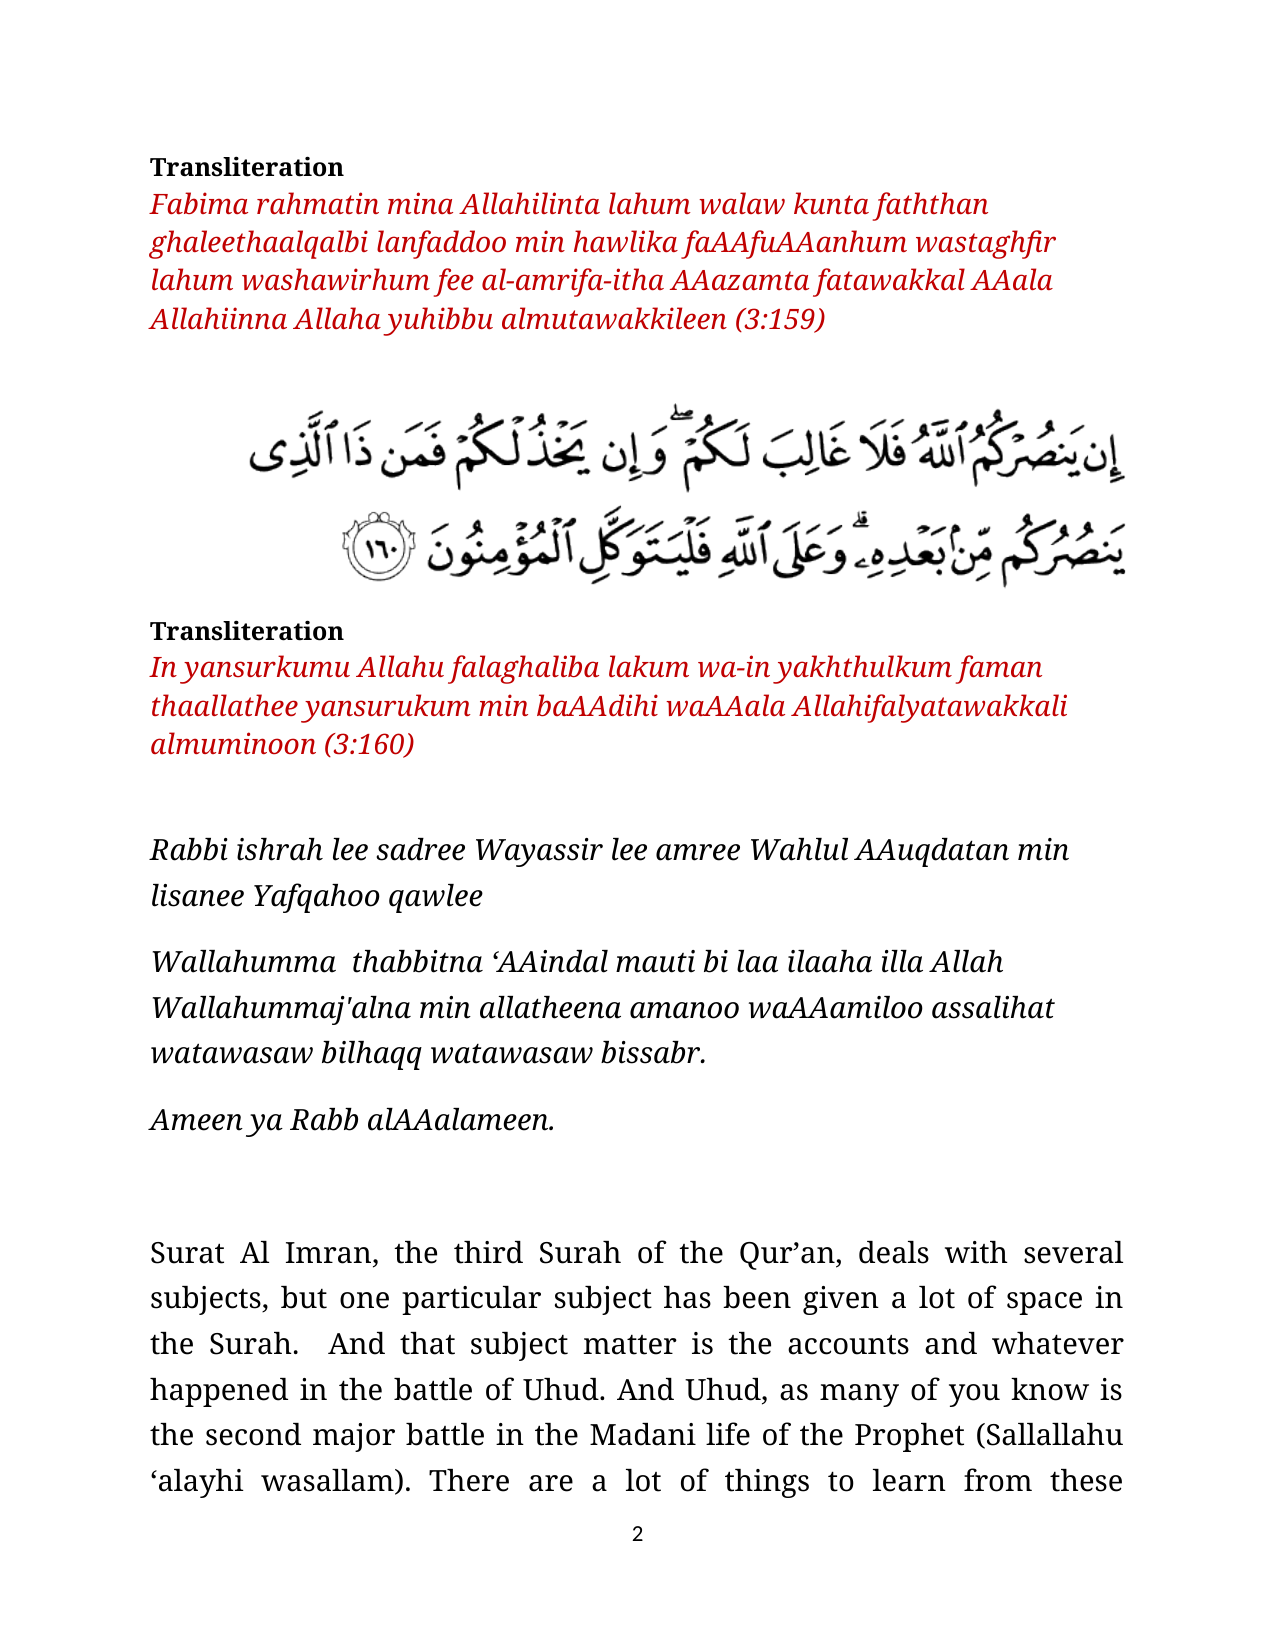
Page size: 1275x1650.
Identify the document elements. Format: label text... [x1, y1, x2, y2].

text Transliteration [150, 150, 1125, 184]
text In yansurkumu Allahu falaghaliba lakum wa-in yakhthulkum faman thaallathee yansurukum min baAAdihi waAAala Allahifalyatawakkali almuminoon (3:160) [150, 648, 1125, 763]
text Fabima rahmatin mina Allahilinta lahum walaw kunta faththan ghaleethaalqalbi lanfaddoo min hawlika faAAfuAAanhum wastaghfir lahum washawirhum fee al-amrifa-itha AAazamta fatawakkal AAala Allahiinna Allaha yuhibbu almutawakkileen (3:159) [150, 184, 1125, 337]
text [150, 1232, 1125, 1500]
picture [150, 403, 1125, 589]
text Ameen ya Rabb alAAalameen. [150, 1099, 1125, 1139]
text Rabbi ishrah lee sadree Wayassir lee amree Wahlul AAuqdatan min lisanee Yafqahoo qawlee [150, 829, 1125, 914]
text Transliteration [150, 614, 1125, 648]
text Wallahumma thabbitna ‘AAindal mauti bi laa ilaaha illa Allah Wallahummaj'alna min allatheena amanoo waAAamiloo assalihat watawasaw bilhaqq watawasaw bissabr. [150, 941, 1125, 1072]
